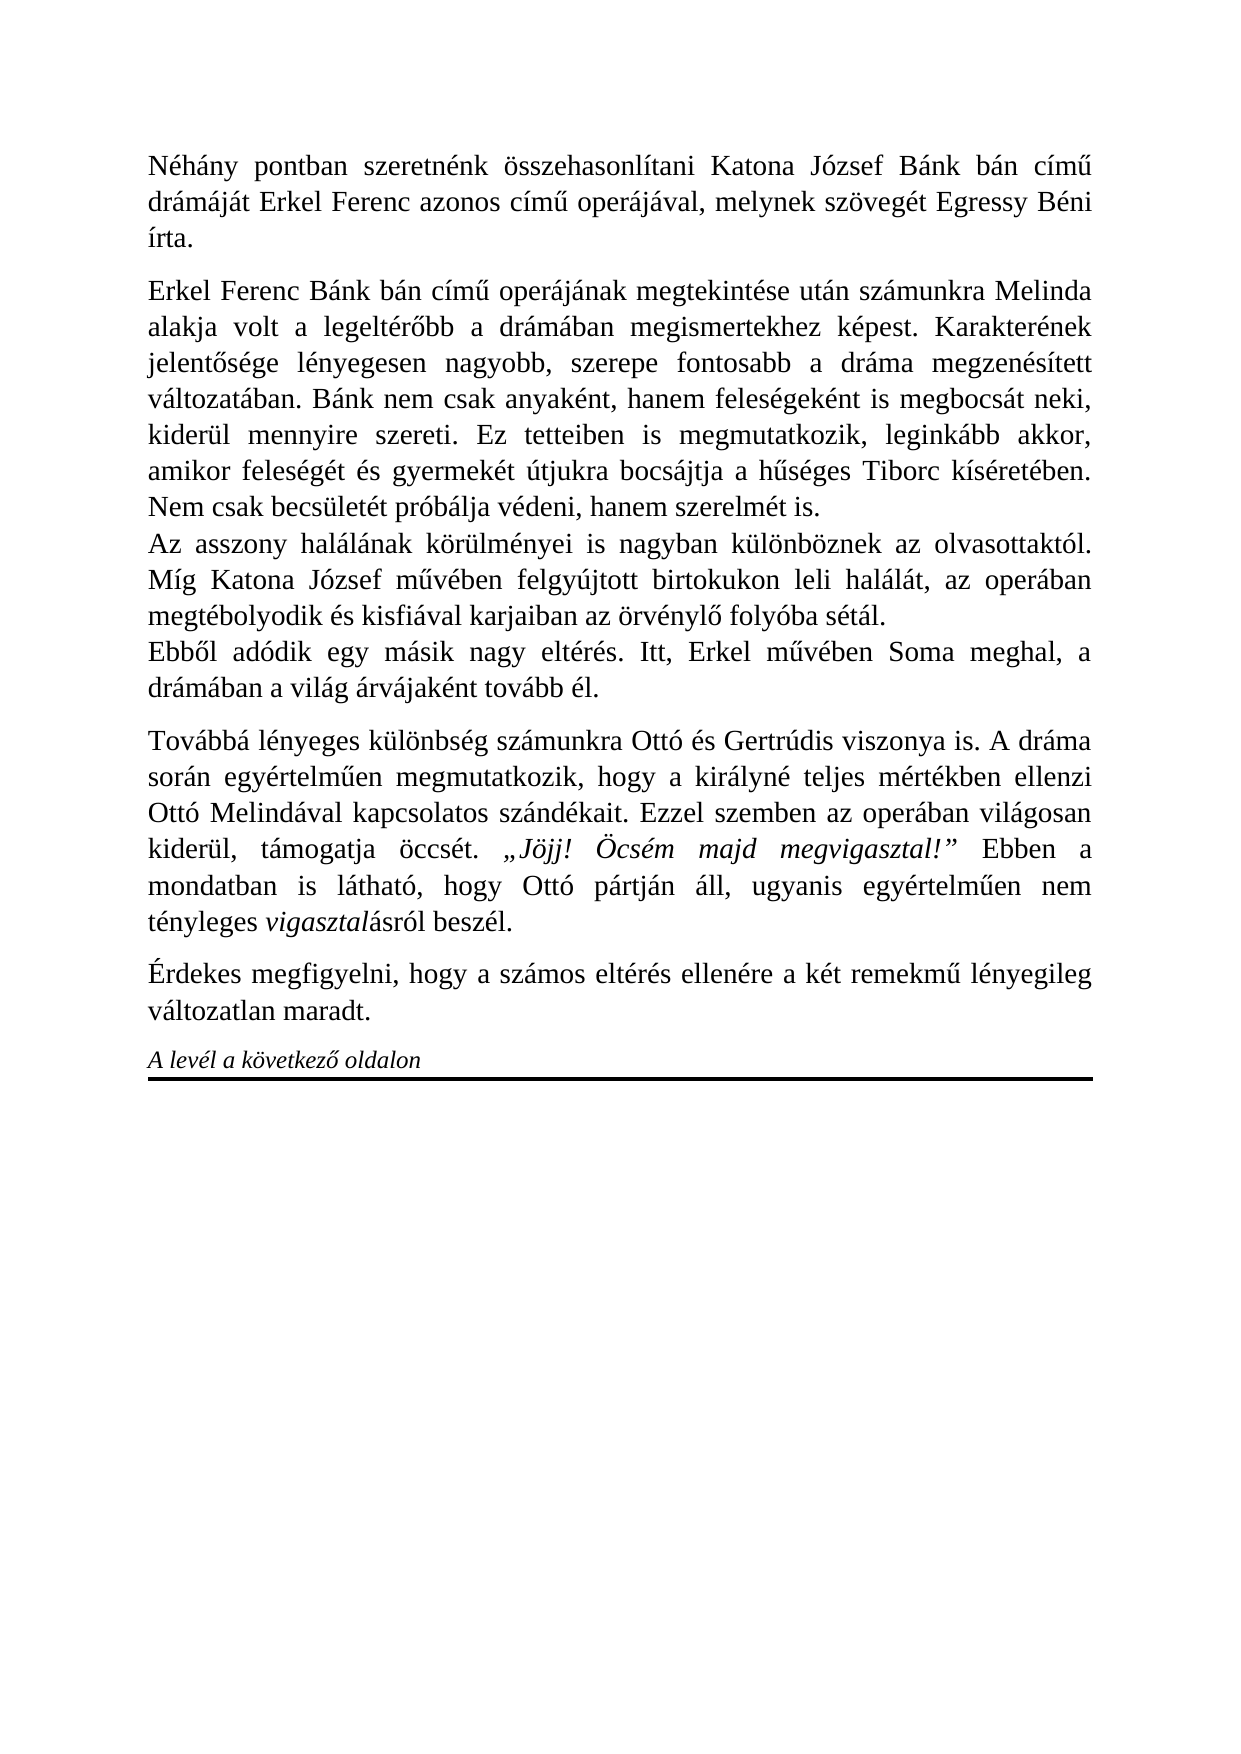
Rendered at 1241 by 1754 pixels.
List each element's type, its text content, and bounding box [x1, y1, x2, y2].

text A levél a következő oldalon [148, 1046, 1093, 1077]
text Továbbá lényeges különbség számunkra Ottó és Gertrúdis viszonya is. A dráma során egyértelműen megmutatkozik, hogy a királyné teljes mértékben ellenzi Ottó Melindával kapcsolatos szándékait. Ezzel szemben az operában világosan kiderül, támogatja öccsét. „Jöjj! Öcsém majd megvigasztal!” Ebben a mondatban is látható, hogy Ottó pártján áll, ugyanis egyértelműen nem tényleges vigasztalásról beszél. [148, 723, 1093, 937]
text Érdekes megfigyelni, hogy a számos eltérés ellenére a két remekmű lényegileg változatlan maradt. [148, 957, 1093, 1026]
text Néhány pontban szeretnénk összehasonlítani Katona József Bánk bán című drámáját Erkel Ferenc azonos című operájával, melynek szövegét Egressy Béni írta. [148, 148, 1093, 253]
text Az asszony halálának körülményei is nagyban különböznek az olvasottaktól. Míg Katona József művében felgyújtott birtokukon leli halálát, az operában megtébolyodik és kisfiával karjaiban az örvénylő folyóba sétál. [148, 526, 1093, 632]
text Ebből adódik egy másik nagy eltérés. Itt, Erkel művében Soma meghal, a drámában a világ árvájaként tovább él. [148, 634, 1093, 704]
text Erkel Ferenc Bánk bán című operájának megtekintése után számunkra Melinda alakja volt a legeltérőbb a drámában megismertekhez képest. Karakterének jelentősége lényegesen nagyobb, szerepe fontosabb a dráma megzenésített változatában. Bánk nem csak anyaként, hanem feleségeként is megbocsát neki, kiderül mennyire szereti. Ez tetteiben is megmutatkozik, leginkább akkor, amikor feleségét és gyermekét útjukra bocsájtja a hűséges Tiborc kíséretében. Nem csak becsületét próbálja védeni, hanem szerelmét is. [148, 273, 1093, 523]
